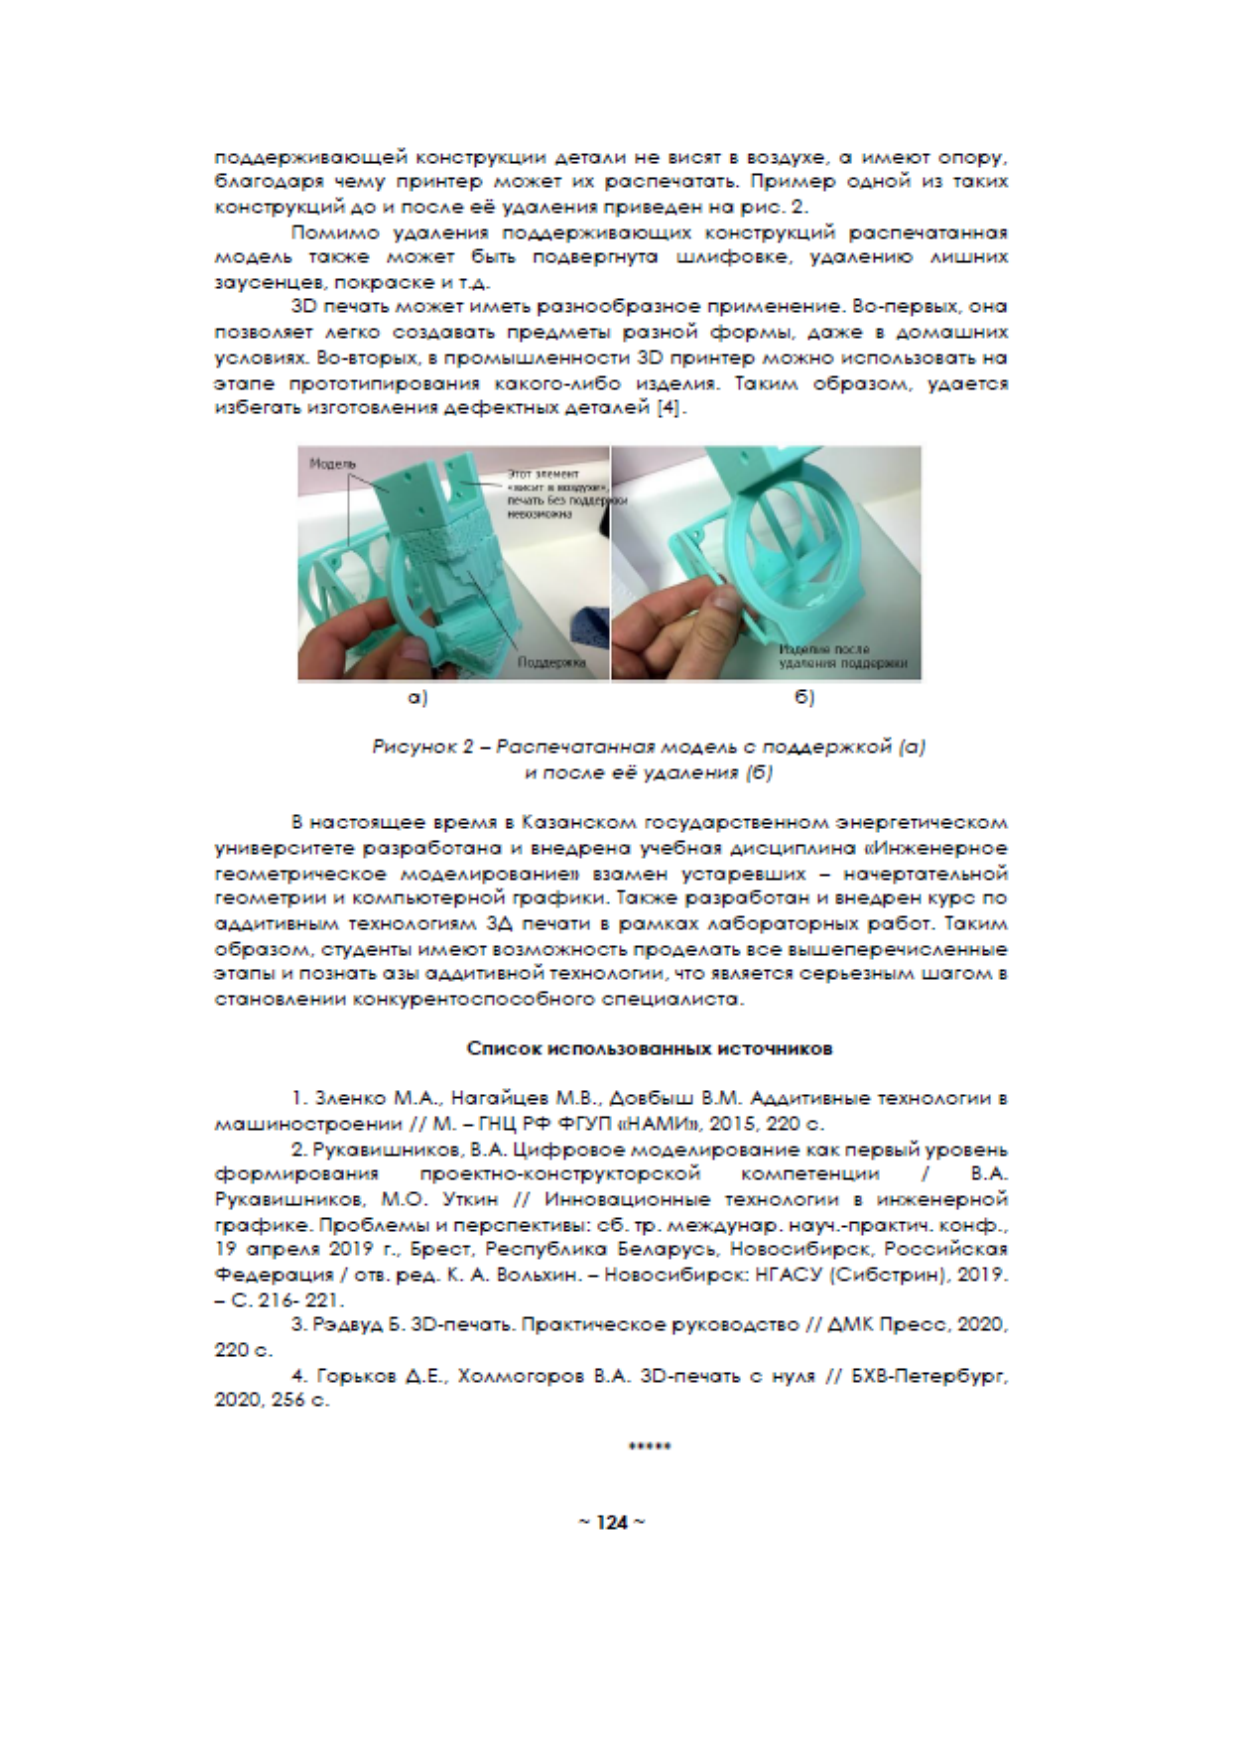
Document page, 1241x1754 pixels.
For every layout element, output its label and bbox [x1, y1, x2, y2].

picture [177, 118, 1023, 1547]
